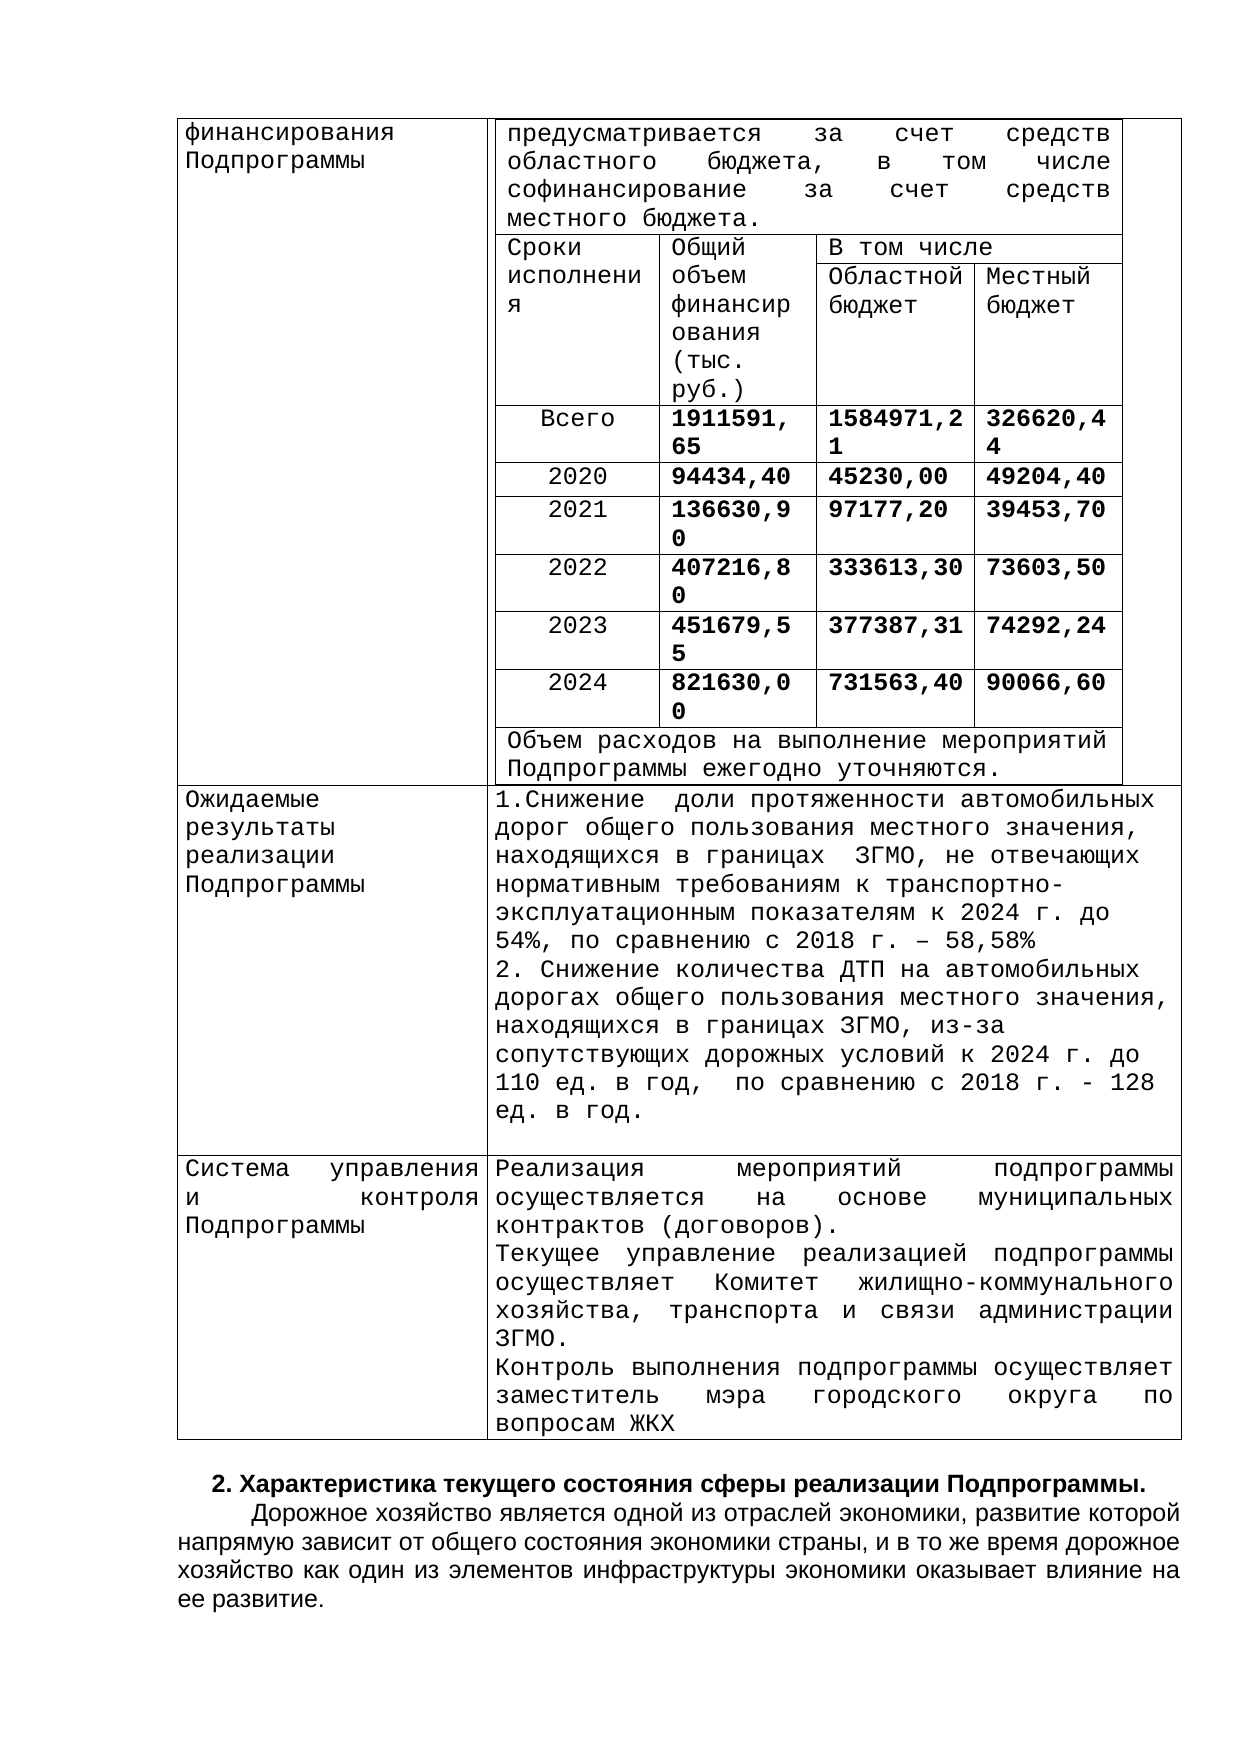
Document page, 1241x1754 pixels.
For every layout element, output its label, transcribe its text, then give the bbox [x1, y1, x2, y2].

table_cell [817, 612, 974, 669]
table_cell [975, 463, 1122, 496]
table_cell [660, 406, 816, 462]
table_cell [1123, 119, 1181, 785]
table_cell [975, 406, 1122, 462]
table_cell [496, 497, 659, 554]
table_cell [660, 612, 816, 669]
table_cell [817, 555, 974, 611]
table_cell [496, 612, 659, 669]
table_cell Система управления и контроля Подпрограммы [178, 1156, 487, 1439]
table_cell [660, 463, 816, 496]
table_cell [660, 555, 816, 611]
table_cell [975, 612, 1122, 669]
table_cell Реализация мероприятий подпрограммы осуществляется на основе муниципальных контрактов (договоров). Текущее управление реализацией подпрограммы осуществляет Комитет жилищно-коммунального хозяйства, транспорта и связи администрации ЗГМО. Контроль выполнения подпрограммы осуществляет заместитель мэра городского округа по вопросам ЖКХ [488, 1156, 1181, 1439]
text 2. Характеристика текущего состояния сферы реализации Подпрограммы. [177, 1469, 1181, 1498]
text Дорожное хозяйство является одной из отраслей экономики, развитие которой напрямую зависит от общего состояния экономики страны, и в то же время дорожное хозяйство как один из элементов инфраструктуры экономики оказывает влияние на ее развитие. [177, 1498, 1181, 1613]
table_cell 1.Снижение доли протяженности автомобильных дорог общего пользования местного значения, находящихся в границах ЗГМО, не отвечающих нормативным требованиям к транспортно-эксплуатационным показателям к 2024 г. до 54%, по сравнению с 2018 г. – 58,58% 2. Снижение количества ДТП на автомобильных дорогах общего пользования местного значения, находящихся в границах ЗГМО, из-за сопутствующих дорожных условий к 2024 г. до 110 ед. в год, по сравнению с 2018 г. - 128 ед. в год. [488, 786, 1181, 1155]
table_cell [975, 497, 1122, 554]
table_cell [975, 670, 1122, 727]
table_cell [975, 555, 1122, 611]
table_cell [817, 235, 1122, 263]
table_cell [178, 119, 487, 785]
table_cell [496, 406, 659, 462]
table_cell [660, 235, 816, 405]
table_cell [817, 670, 974, 727]
table_cell [817, 497, 974, 554]
table_cell [496, 670, 659, 727]
table_cell [496, 728, 1122, 784]
table_cell [817, 406, 974, 462]
table_cell [496, 120, 1122, 234]
table_cell [660, 670, 816, 727]
table_cell [496, 555, 659, 611]
table_cell [496, 463, 659, 496]
table_cell Ожидаемые результаты реализации Подпрограммы [178, 786, 487, 1155]
table_cell [660, 497, 816, 554]
table_cell [496, 235, 659, 405]
table_cell [817, 264, 974, 405]
table_cell [488, 119, 495, 785]
table_cell [975, 264, 1122, 405]
table_cell [817, 463, 974, 496]
